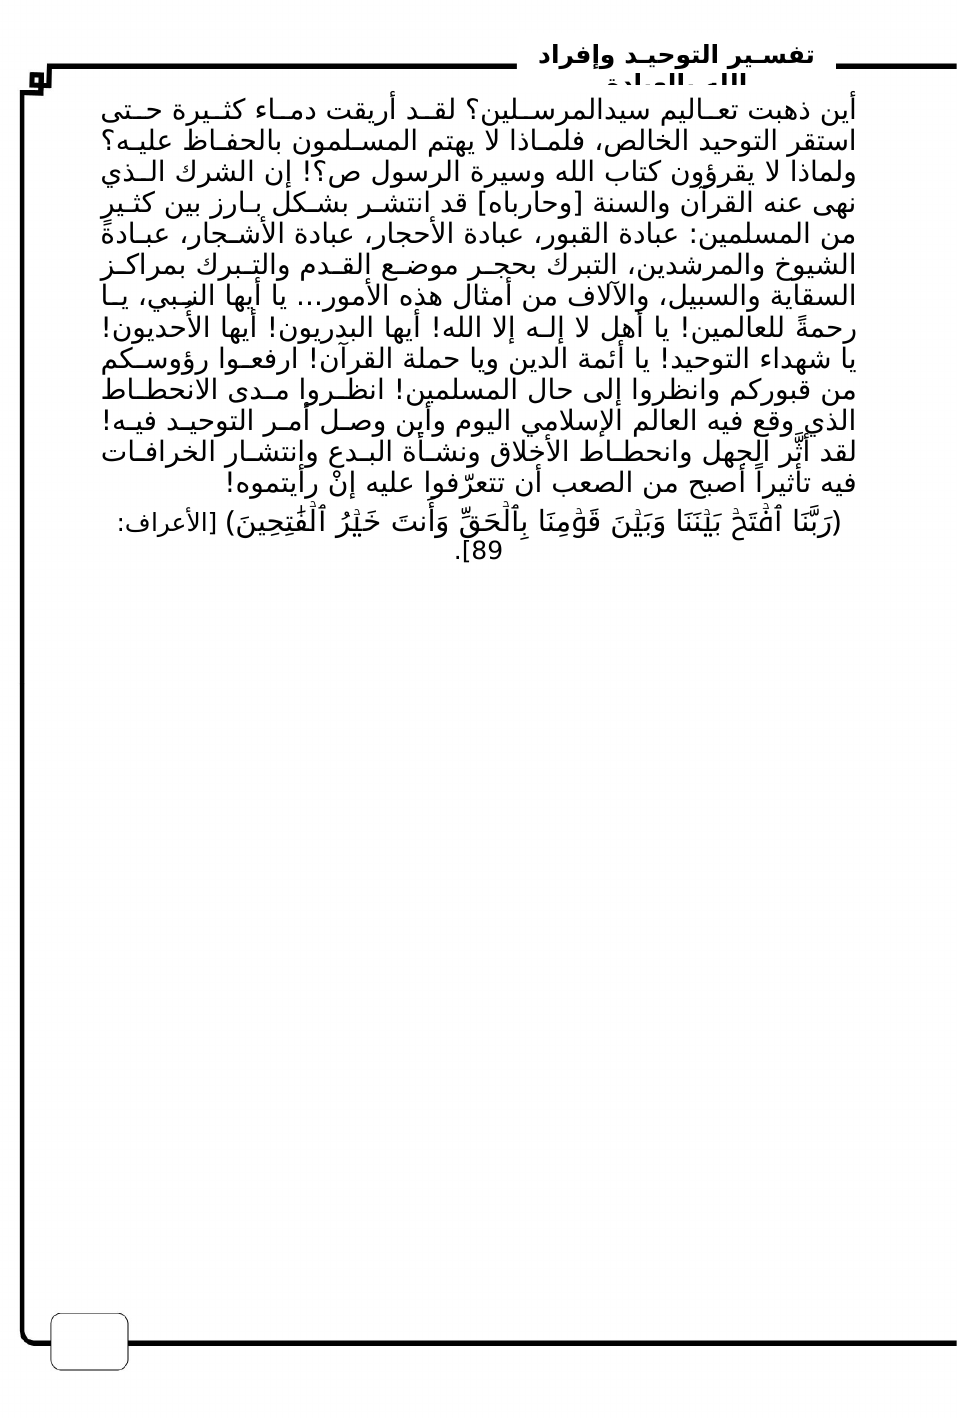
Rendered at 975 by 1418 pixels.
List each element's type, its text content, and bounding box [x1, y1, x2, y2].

picture [0, 0, 957, 1418]
text سبحان الله! ماذا حلَّ بعناء وجهود النبي ص وأئمة الدين (ع)؟ أين ذهبت تعاليم سيدالمرسلين؟ لقد أريقت دماء كثيرة حتى استقر التوحيد الخالص، فلماذا لا يهتم المسلمون بالحفاظ عليه؟ ولماذا لا يقرؤون كتاب الله وسيرة الرسول ص؟! إن الشرك الذي نهى عنه القرآن والسنة [وحارباه] قد انتشر بشكل بارز بين كثيرٍ من المسلمين: عبادة القبور، عبادة الأحجار، عبادة الأشجار، عبادة الشيوخ والمرشدين، التبرك بحجر موضع القدم والتبرك بمراكز السقاية والسبيل، والآلاف من أمثال هذه الأمور... يا أيها النبي، يا رحمةً للعالمين! يا أهل لا إلـه إلا الله! أيها البدريون! أيها الأُحديون! يا شهداء التوحيد! يا أئمة الدين ويا حملة القرآن! ارفعوا رؤوسكم من قبوركم وانظروا إلى حال المسلمين! انظروا مدى الانحطاط الذي وقع فيه العالم الإسلامي اليوم وأين وصل أمر التوحيد فيه! لقد أثَّر الجهل وانحطاط الأخلاق ونشأة البدع وانتشار الخرافات فيه تأثيراً أصبح من الصعب أن تتعرّفوا عليه إنْ رأيتموه! [100, 94, 857, 499]
text ﴿رَبَّنَا ٱفۡتَحۡ بَيۡنَنَا وَبَيۡنَ قَوۡمِنَا بِٱلۡحَقِّ وَأَنتَ خَيۡرُ ٱلۡفَٰتِحِينَ﴾ [الأعراف: 89]. [100, 506, 857, 565]
